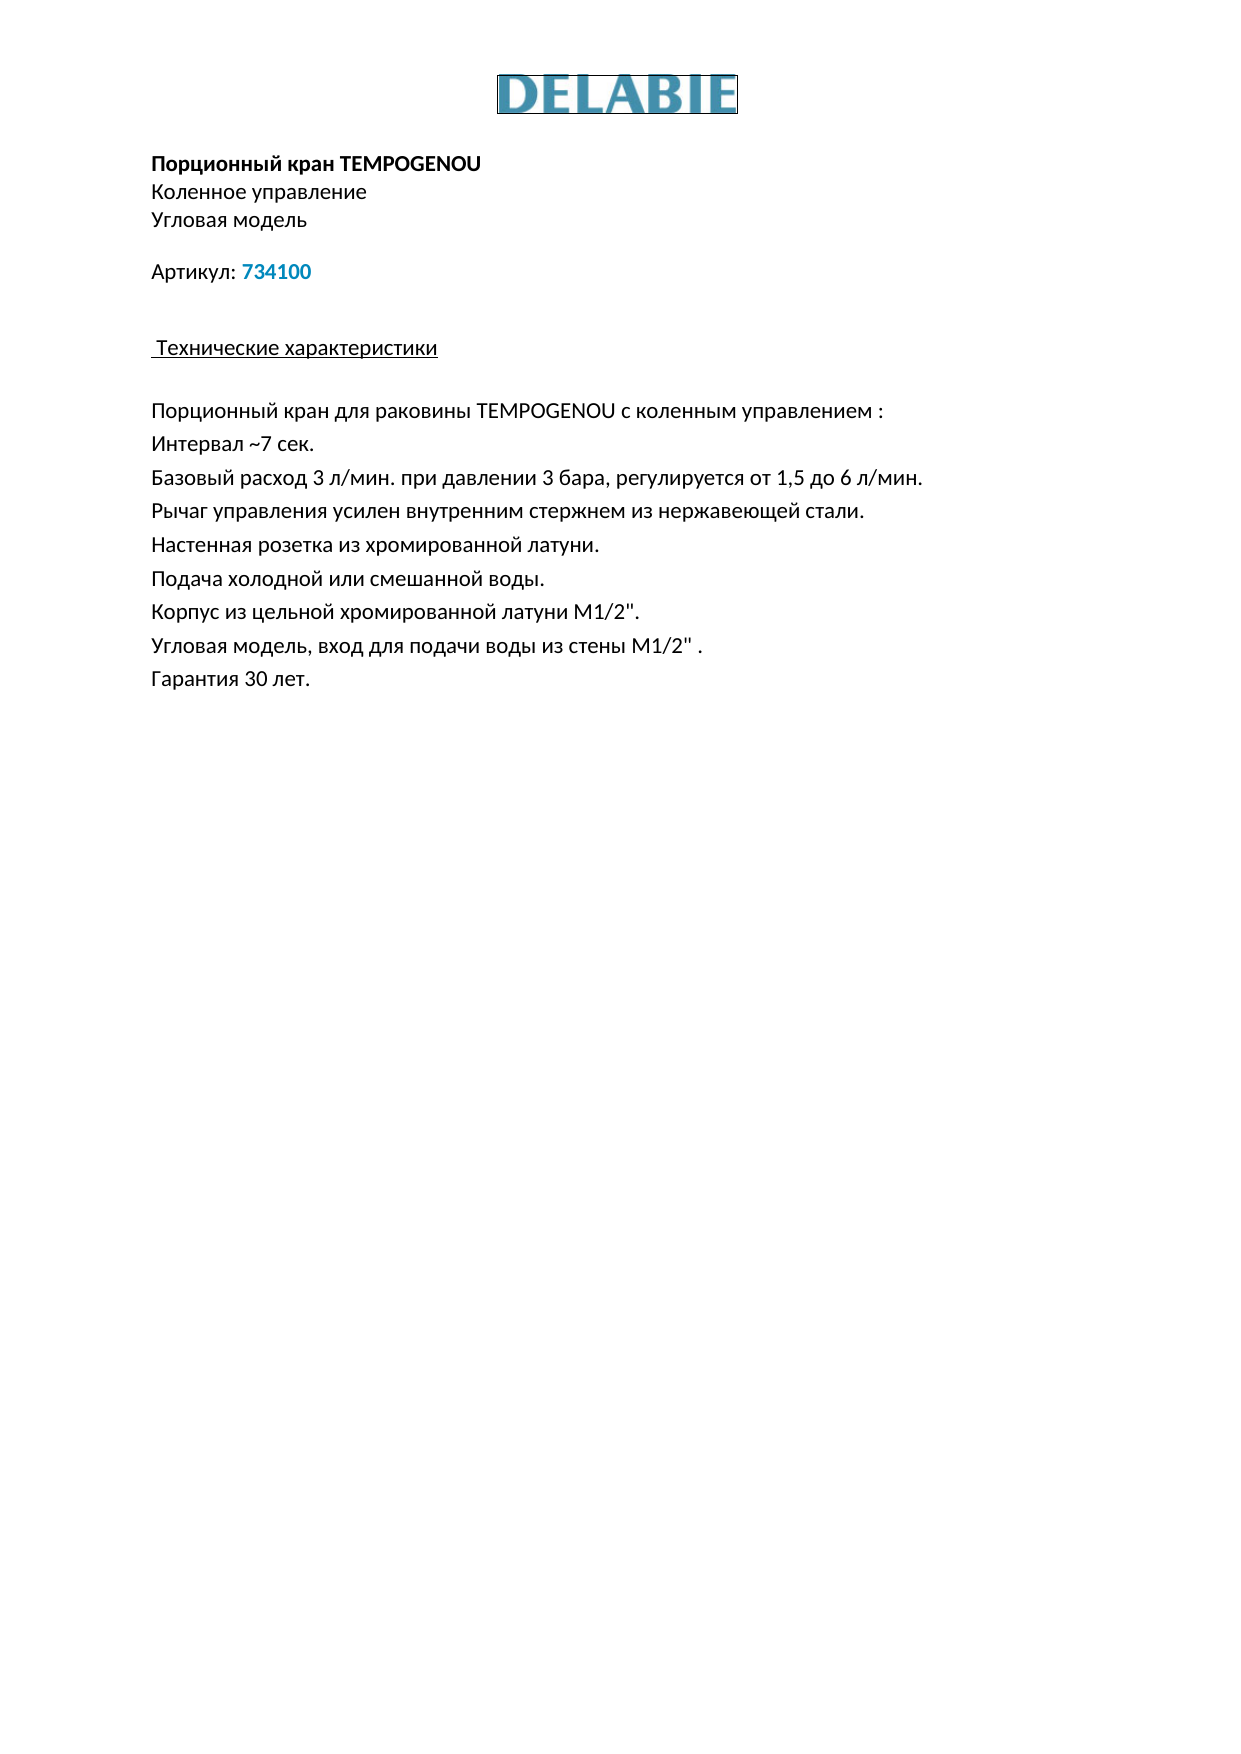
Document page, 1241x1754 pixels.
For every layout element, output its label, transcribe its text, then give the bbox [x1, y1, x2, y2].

text Технические характеристики [151, 333, 1084, 361]
text Артикул: 734100 [151, 257, 1084, 285]
text Рычаг управления усилен внутренним стержнем из нержавеющей стали. [151, 497, 1084, 525]
text Угловая модель, вход для подачи воды из стены M1/2" . [151, 631, 1084, 659]
text Порционный кран TEMPOGENOU [151, 149, 1084, 177]
text Интервал ~7 сек. [151, 429, 1084, 458]
text Базовый расход 3 л/мин. при давлении 3 бара, регулируется от 1,5 до 6 л/мин. [151, 463, 1084, 491]
text Гарантия 30 лет. [151, 664, 1084, 692]
text Подача холодной или смешанной воды. [151, 564, 1084, 592]
text Угловая модель [151, 205, 1084, 233]
text Порционный кран для раковины TEMPOGENOU с коленным управлением : [151, 396, 1084, 424]
text Корпус из цельной хромированной латуни M1/2". [151, 597, 1084, 625]
text Настенная розетка из хромированной латуни. [151, 530, 1084, 558]
picture [498, 76, 737, 113]
text Коленное управление [151, 177, 1084, 205]
